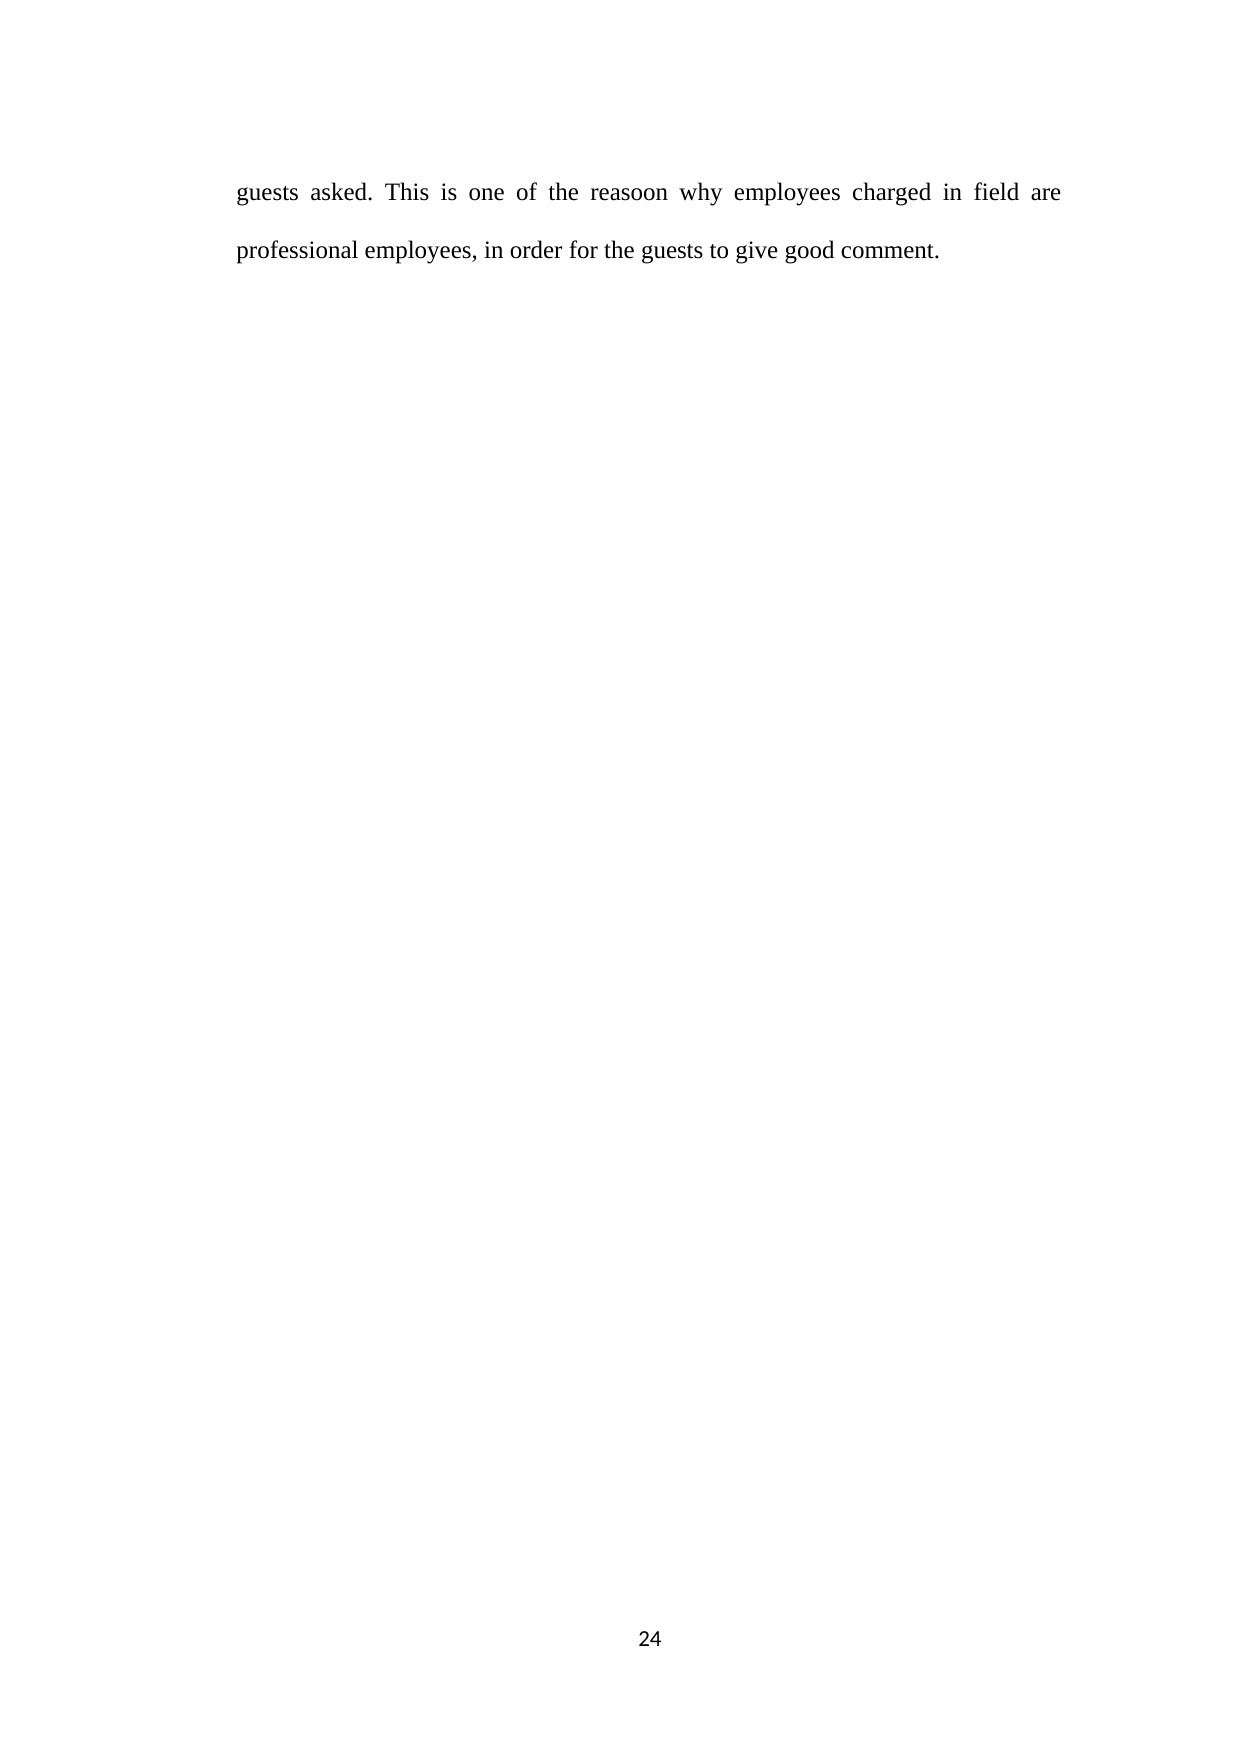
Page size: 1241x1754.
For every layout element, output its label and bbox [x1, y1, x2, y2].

text [236, 177, 1063, 263]
